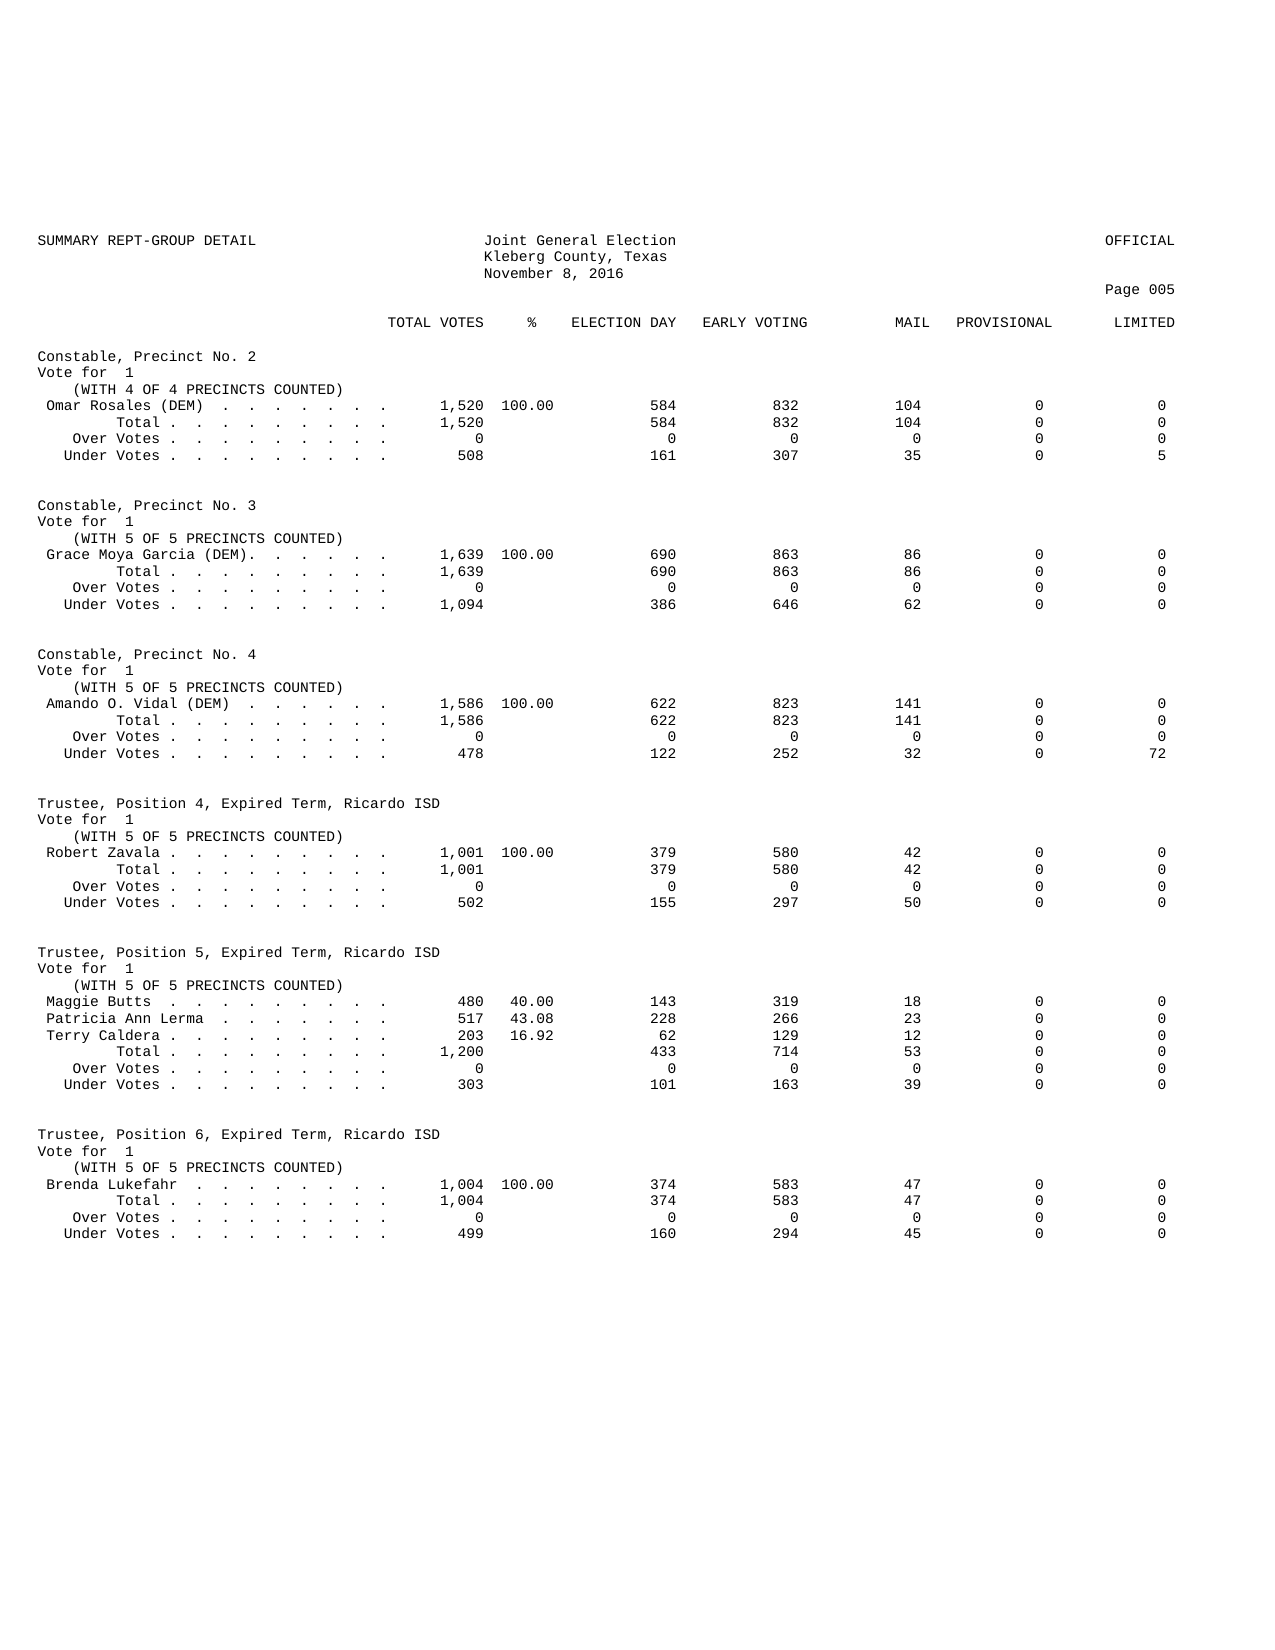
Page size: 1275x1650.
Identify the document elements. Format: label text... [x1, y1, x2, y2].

text SUMMARY REPT-GROUP DETAIL Joint General Election OFFICIAL [37, 233, 1237, 249]
text Under Votes . . . . . . . . . 508 161 307 35 0 5 [37, 448, 1237, 465]
text Page 005 [37, 282, 1237, 299]
text Trustee, Position 6, Expired Term, Ricardo ISD [37, 1127, 1237, 1144]
text Under Votes . . . . . . . . . 499 160 294 45 0 0 [37, 1227, 1237, 1243]
text (WITH 5 OF 5 PRECINCTS COUNTED) [37, 829, 1237, 846]
text Brenda Lukefahr . . . . . . . . 1,004 100.00 374 583 47 0 0 [37, 1177, 1237, 1193]
text (WITH 5 OF 5 PRECINCTS COUNTED) [37, 1160, 1237, 1177]
text Over Votes . . . . . . . . . 0 0 0 0 0 0 [37, 1061, 1237, 1077]
text Grace Moya Garcia (DEM). . . . . . 1,639 100.00 690 863 86 0 0 [37, 547, 1237, 564]
text Over Votes . . . . . . . . . 0 0 0 0 0 0 [37, 432, 1237, 448]
text Vote for 1 [37, 1144, 1237, 1160]
text Omar Rosales (DEM) . . . . . . . 1,520 100.00 584 832 104 0 0 [37, 398, 1237, 415]
text Over Votes . . . . . . . . . 0 0 0 0 0 0 [37, 879, 1237, 895]
text Terry Caldera . . . . . . . . . 203 16.92 62 129 12 0 0 [37, 1028, 1237, 1044]
text Under Votes . . . . . . . . . 303 101 163 39 0 0 [37, 1077, 1237, 1094]
text Under Votes . . . . . . . . . 478 122 252 32 0 72 [37, 746, 1237, 763]
text Amando O. Vidal (DEM) . . . . . . 1,586 100.00 622 823 141 0 0 [37, 697, 1237, 713]
text Constable, Precinct No. 2 [37, 349, 1237, 365]
text Constable, Precinct No. 4 [37, 647, 1237, 663]
text Total . . . . . . . . . 1,520 584 832 104 0 0 [37, 415, 1237, 432]
text Over Votes . . . . . . . . . 0 0 0 0 0 0 [37, 581, 1237, 597]
text Robert Zavala . . . . . . . . . 1,001 100.00 379 580 42 0 0 [37, 846, 1237, 862]
text November 8, 2016 [37, 266, 1237, 282]
text Vote for 1 [37, 663, 1237, 680]
text Trustee, Position 5, Expired Term, Ricardo ISD [37, 945, 1237, 962]
text Over Votes . . . . . . . . . 0 0 0 0 0 0 [37, 1210, 1237, 1227]
text (WITH 5 OF 5 PRECINCTS COUNTED) [37, 978, 1237, 995]
text Constable, Precinct No. 3 [37, 498, 1237, 514]
text (WITH 5 OF 5 PRECINCTS COUNTED) [37, 531, 1237, 547]
text Vote for 1 [37, 812, 1237, 829]
text Patricia Ann Lerma . . . . . . . 517 43.08 228 266 23 0 0 [37, 1011, 1237, 1028]
text Over Votes . . . . . . . . . 0 0 0 0 0 0 [37, 730, 1237, 746]
text TOTAL VOTES % ELECTION DAY EARLY VOTING MAIL PROVISIONAL LIMITED [37, 316, 1237, 332]
text (WITH 5 OF 5 PRECINCTS COUNTED) [37, 680, 1237, 697]
text (WITH 4 OF 4 PRECINCTS COUNTED) [37, 382, 1237, 398]
text Under Votes . . . . . . . . . 502 155 297 50 0 0 [37, 895, 1237, 912]
text Kleberg County, Texas [37, 249, 1237, 266]
text Vote for 1 [37, 962, 1237, 978]
text Vote for 1 [37, 514, 1237, 531]
text Total . . . . . . . . . 1,004 374 583 47 0 0 [37, 1193, 1237, 1210]
text Trustee, Position 4, Expired Term, Ricardo ISD [37, 796, 1237, 812]
text Total . . . . . . . . . 1,200 433 714 53 0 0 [37, 1044, 1237, 1061]
text Total . . . . . . . . . 1,586 622 823 141 0 0 [37, 713, 1237, 730]
text Total . . . . . . . . . 1,639 690 863 86 0 0 [37, 564, 1237, 581]
text Total . . . . . . . . . 1,001 379 580 42 0 0 [37, 862, 1237, 879]
text Maggie Butts . . . . . . . . . 480 40.00 143 319 18 0 0 [37, 995, 1237, 1011]
text Under Votes . . . . . . . . . 1,094 386 646 62 0 0 [37, 597, 1237, 614]
text Vote for 1 [37, 365, 1237, 382]
